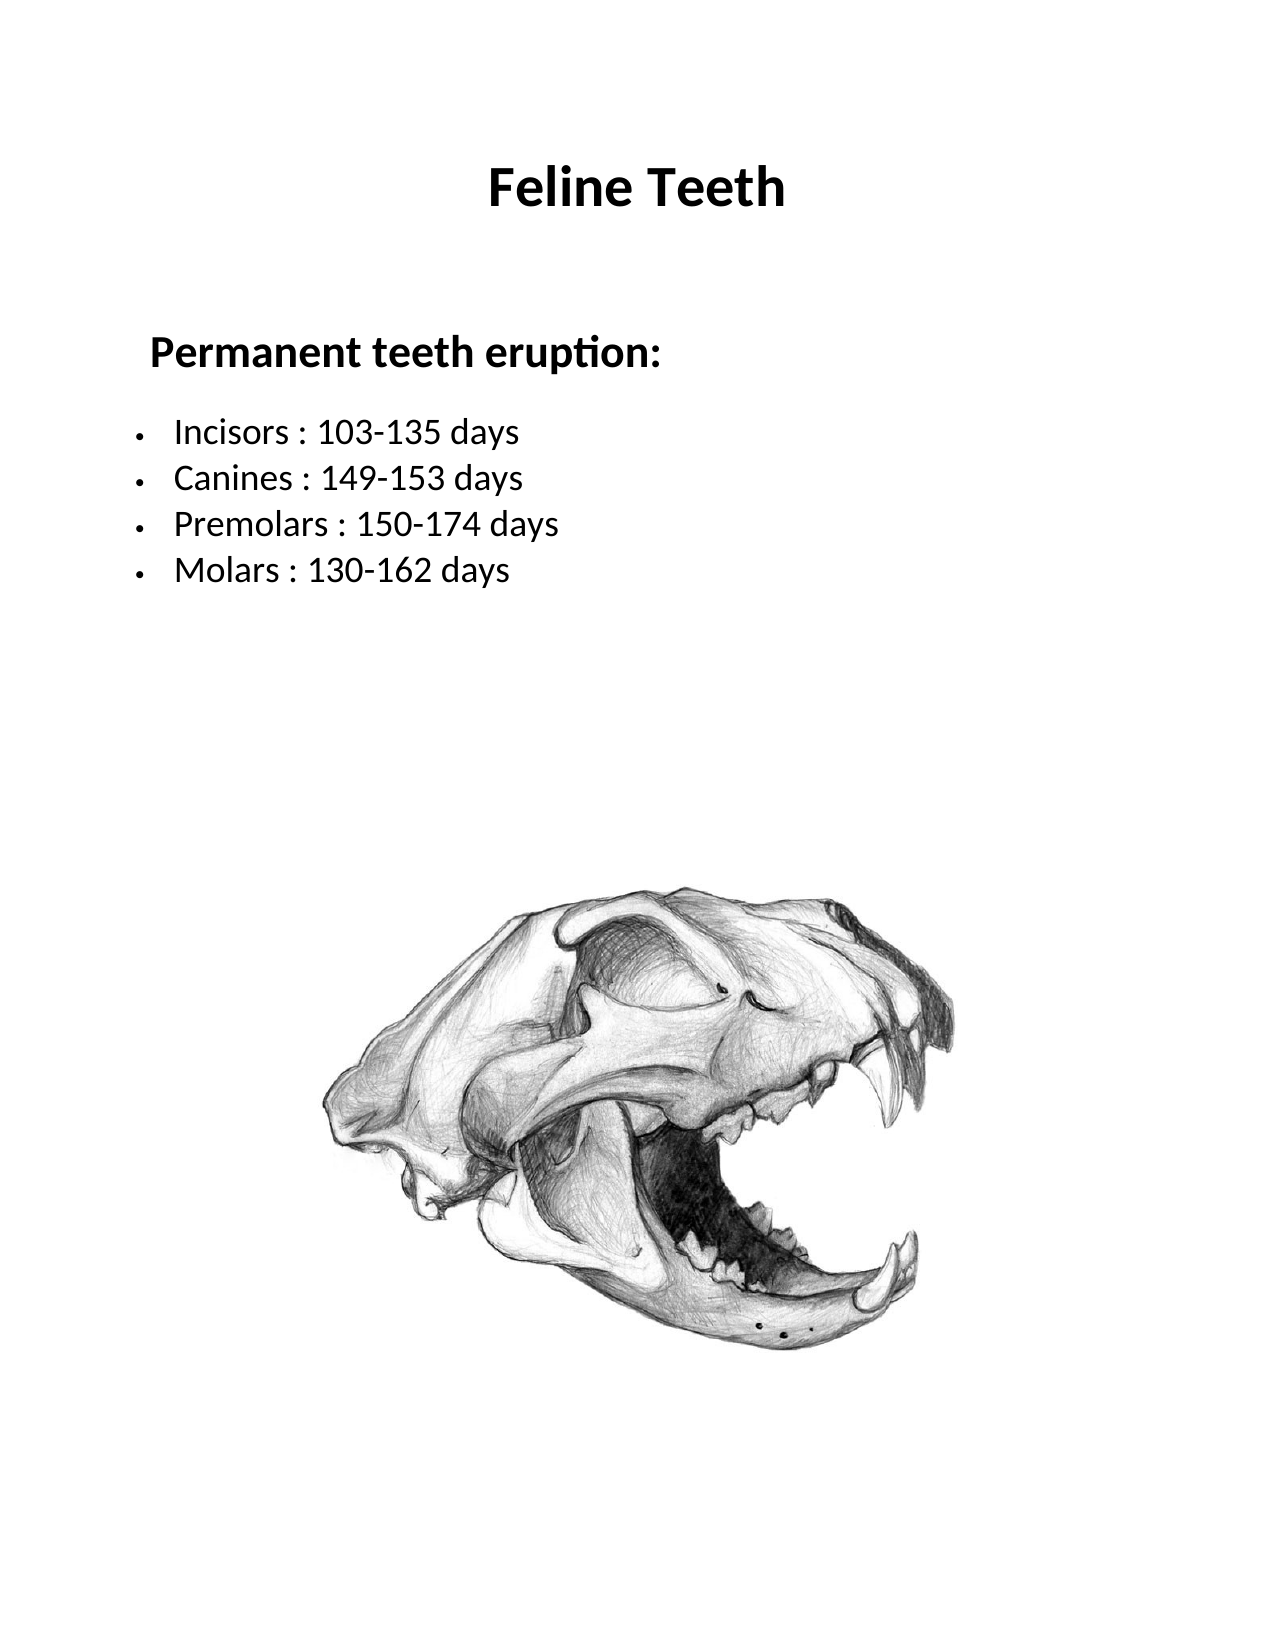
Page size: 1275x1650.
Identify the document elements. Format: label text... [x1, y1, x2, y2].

list Premolars : 150-174 days [136, 500, 1125, 546]
picture [317, 884, 958, 1355]
list Incisors : 103-135 days [136, 408, 1125, 454]
text Permanent teeth eruption: [150, 323, 1125, 379]
list Molars : 130-162 days [136, 546, 1125, 591]
text Feline Teeth [150, 150, 1125, 221]
list Canines : 149-153 days [136, 454, 1125, 500]
